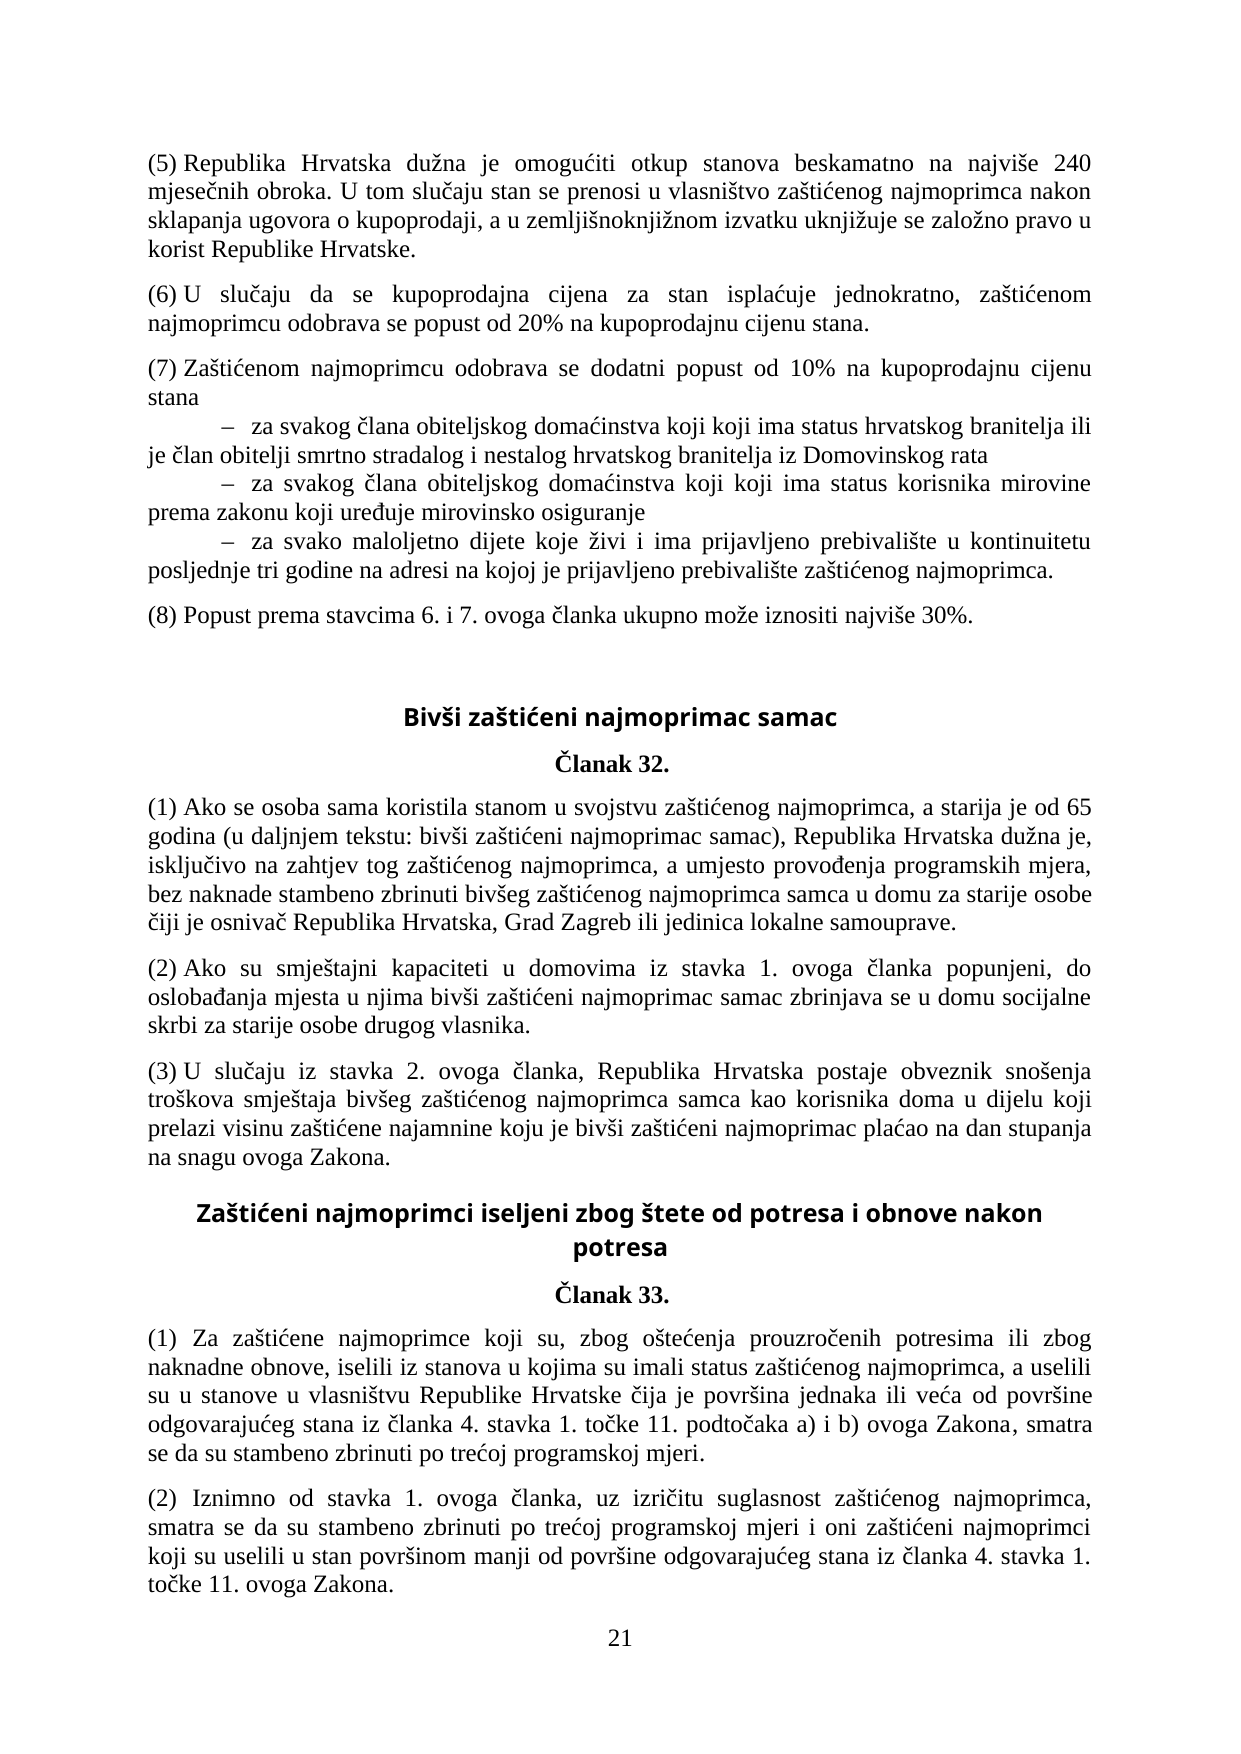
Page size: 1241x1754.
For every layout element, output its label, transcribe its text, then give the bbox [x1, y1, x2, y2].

list Republika Hrvatska dužna je omogućiti otkup stanova beskamatno na najviše 240 mjesečnih obroka. U tom slučaju stan se prenosi u vlasništvo zaštićenog najmoprimca nakon sklapanja ugovora o kupoprodaji, a u zemljišnoknjižnom izvatku uknjižuje se založno pravo u korist Republike Hrvatske. [148, 148, 1093, 263]
text Bivši zaštićeni najmoprimac samac [148, 699, 1093, 733]
list Ako se osoba sama koristila stanom u svojstvu zaštićenog najmoprimca, a starija je od 65 godina (u daljnjem tekstu: bivši zaštićeni najmoprimac samac), Republika Hrvatska dužna je, isključivo na zahtjev tog zaštićenog najmoprimca, a umjesto provođenja programskih mjera, bez naknade stambeno zbrinuti bivšeg zaštićenog najmoprimca samca u domu za starije osobe čiji je osnivač Republika Hrvatska, Grad Zagreb ili jedinica lokalne samouprave. [148, 792, 1093, 936]
list U slučaju da se kupoprodajna cijena za stan isplaćuje jednokratno, zaštićenom najmoprimcu odobrava se popust od 20% na kupoprodajnu cijenu stana. [148, 279, 1093, 337]
list Zaštićenom najmoprimcu odobrava se dodatni popust od 10% na kupoprodajnu cijenu stana [148, 353, 1093, 411]
list za svakog člana obiteljskog domaćinstva koji koji ima status korisnika mirovine prema zakonu koji uređuje mirovinsko osiguranje [148, 468, 1093, 526]
list Za zaštićene najmoprimce koji su, zbog oštećenja prouzročenih potresima ili zbog naknadne obnove, iselili iz stanova u kojima su imali status zaštićenog najmoprimca, a uselili su u stanove u vlasništvu Republike Hrvatske čija je površina jednaka ili veća od površine odgovarajućeg stana iz članka 4. stavka 1. točke 11. podtočaka a) i b) ovoga Zakona, smatra se da su stambeno zbrinuti po trećoj programskoj mjeri. [148, 1323, 1093, 1467]
list U slučaju iz stavka 2. ovoga članka, Republika Hrvatska postaje obveznik snošenja troškova smještaja bivšeg zaštićenog najmoprimca samca kao korisnika doma u dijelu koji prelazi visinu zaštićene najamnine koju je bivši zaštićeni najmoprimac plaćao na dan stupanja na snagu ovoga Zakona. [148, 1056, 1093, 1171]
text Zaštićeni najmoprimci iseljeni zbog štete od potresa i obnove nakon potresa [148, 1196, 1093, 1264]
list Iznimno od stavka 1. ovoga članka, uz izričitu suglasnost zaštićenog najmoprimca, smatra se da su stambeno zbrinuti po trećoj programskoj mjeri i oni zaštićeni najmoprimci koji su uselili u stan površinom manji od površine odgovarajućeg stana iz članka 4. stavka 1. točke 11. ovoga Zakona. [148, 1483, 1093, 1598]
list za svakog člana obiteljskog domaćinstva koji koji ima status hrvatskog branitelja ili je član obitelji smrtno stradalog i nestalog hrvatskog branitelja iz Domovinskog rata [148, 411, 1093, 468]
list Popust prema stavcima 6. i 7. ovoga članka ukupno može iznositi najviše 30%. [148, 600, 1093, 629]
list Ako su smještajni kapaciteti u domovima iz stavka 1. ovoga članka popunjeni, do oslobađanja mjesta u njima bivši zaštićeni najmoprimac samac zbrinjava se u domu socijalne skrbi za starije osobe drugog vlasnika. [148, 953, 1093, 1039]
list za svako maloljetno dijete koje živi i ima prijavljeno prebivalište u kontinuitetu posljednje tri godine na adresi na kojoj je prijavljeno prebivalište zaštićenog najmoprimca. [148, 526, 1093, 583]
